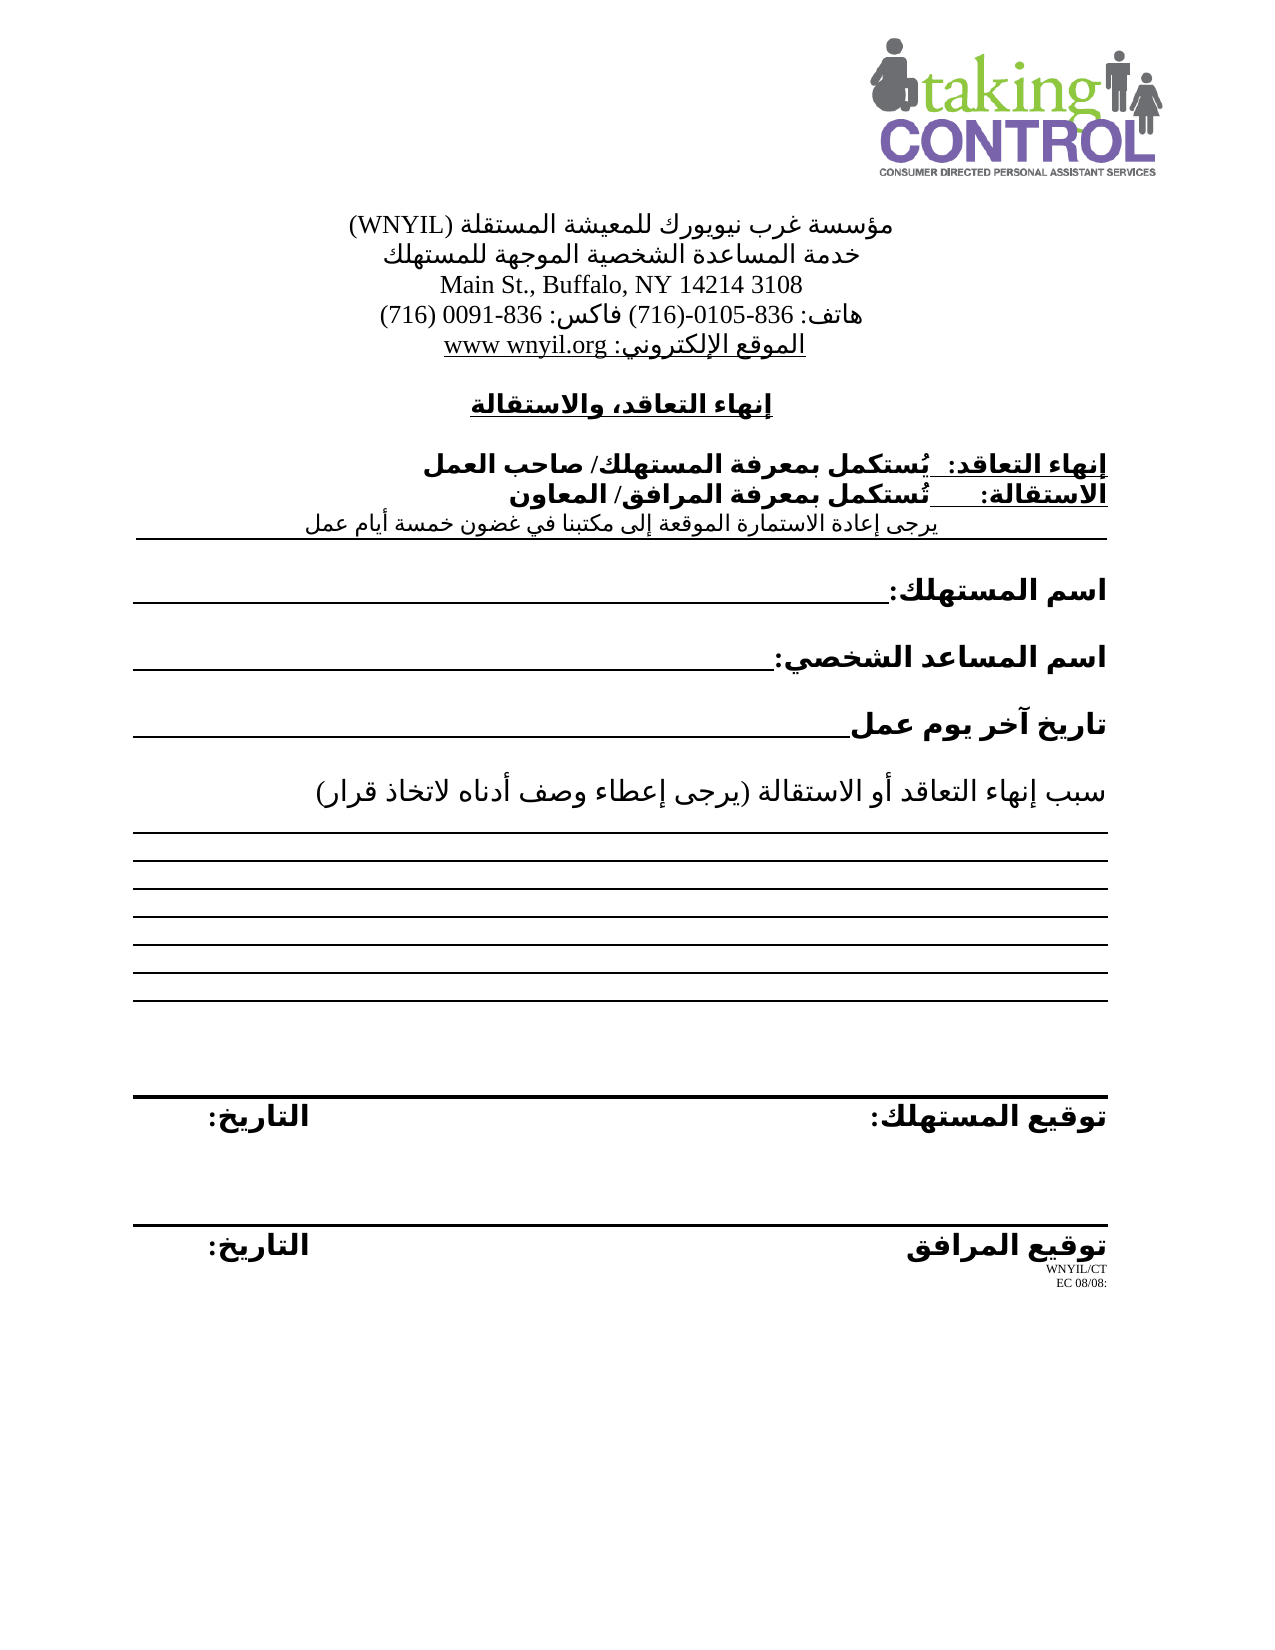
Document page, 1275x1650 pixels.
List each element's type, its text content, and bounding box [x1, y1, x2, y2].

text سبب إنهاء التعاقد أو الاستقالة (يرجى إعطاء وصف أدناه لاتخاذ قرار) [192, 774, 1107, 808]
text توقيع المستهلك: التاريخ: [136, 1099, 1107, 1133]
text WNYIL/CT [136, 1261, 1107, 1276]
text اسم المستهلك: [136, 573, 1107, 607]
text :EC 08/08 [136, 1276, 1107, 1290]
text إنهاء التعاقد: يُستكمل بمعرفة المستهلك/ صاحب العمل [136, 449, 1107, 479]
text خدمة المساعدة الشخصية الموجهة للمستهلك [136, 239, 1107, 269]
text إنهاء التعاقد، والاستقالة [136, 389, 1107, 419]
text توقيع المرافق التاريخ: [136, 1228, 1107, 1261]
text تاريخ آخر يوم عمل [136, 707, 1107, 741]
text الموقع الإلكتروني: www wnyil.org [136, 329, 1107, 359]
text هاتف: 836-0105-(716) فاكس: 836-0091 (716) [136, 299, 1107, 329]
text 3108 Main St., Buffalo, NY 14214 [136, 269, 1107, 299]
text مؤسسة غرب نيويورك للمعيشة المستقلة (WNYIL) [136, 209, 1107, 239]
text يرجى إعادة الاستمارة الموقعة إلى مكتبنا في غضون خمسة أيام عمل [136, 509, 1107, 538]
text الاستقالة: تُستكمل بمعرفة المرافق/ المعاون [136, 479, 1107, 509]
text اسم المساعد الشخصي: [136, 640, 1107, 674]
picture [867, 29, 1167, 180]
